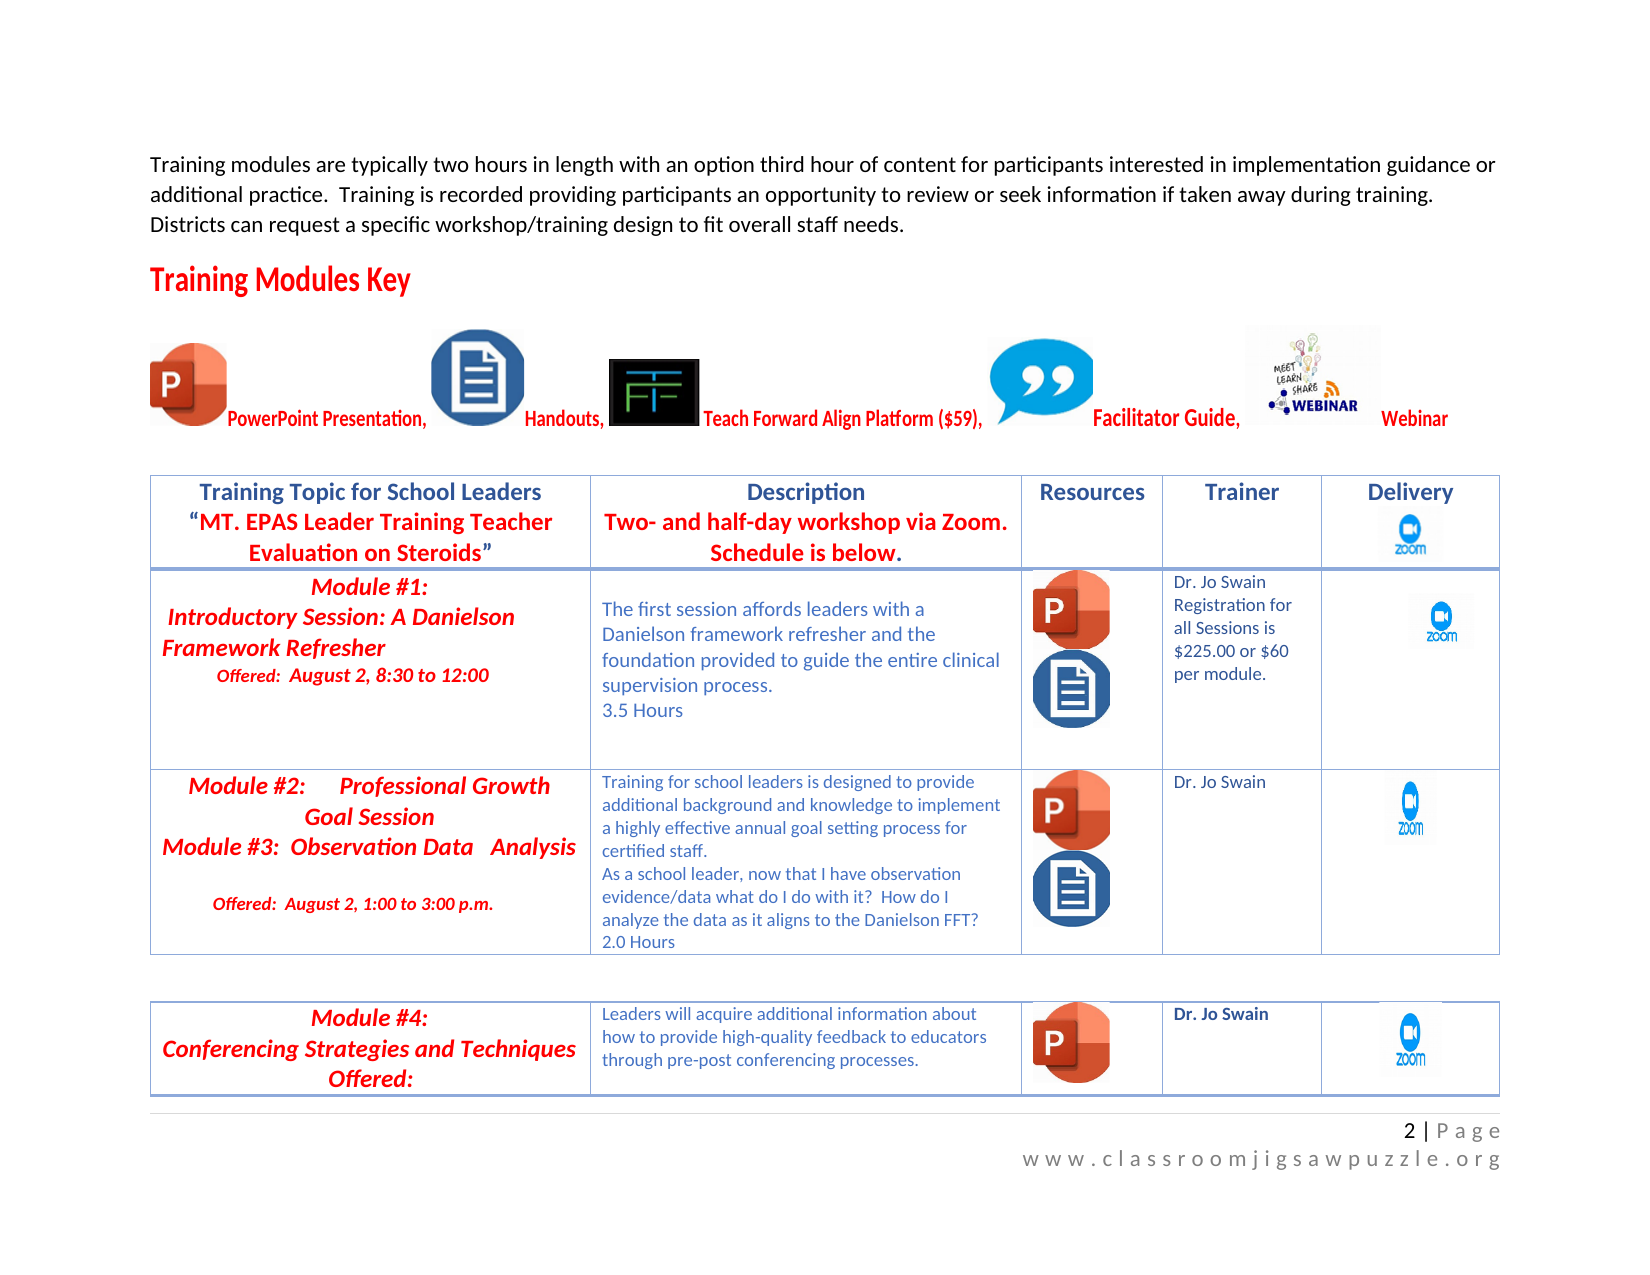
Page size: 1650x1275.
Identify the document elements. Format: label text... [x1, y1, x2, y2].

table_cell [1022, 571, 1162, 769]
picture [1033, 570, 1110, 728]
picture [1384, 770, 1437, 845]
table_header Description Two- and half-day workshop via Zoom. Schedule is below. [591, 476, 1021, 567]
table_cell Dr. Jo Swain [1163, 770, 1321, 953]
table_cell The first session affords leaders with a Danielson framework refresher and the foundation provided to guide the entire clinical supervision process. 3.5 Hours [591, 571, 1021, 769]
text Training modules are typically two hours in length with an option third hour of content for participants interested in implementation guidance or additional practice. Training is recorded providing participants an opportunity to review or seek information if taken away during training. Districts can request a specific workshop/training design to fit overall staff needs. [150, 150, 1500, 238]
table_header Resources [1022, 476, 1162, 567]
picture [1408, 593, 1475, 649]
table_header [151, 1003, 590, 1094]
table_header Dr. Jo Swain [1163, 1003, 1321, 1094]
table_header Trainer [1163, 476, 1321, 567]
table_cell Module #1: Introductory Session: A Danielson Framework Refresher Offered: August 2, 8:30 to 12:00 [151, 571, 590, 769]
table_cell [1022, 770, 1162, 953]
table_header Delivery [1322, 476, 1499, 567]
table_cell Dr. Jo Swain Registration for all Sessions is $225.00 or $60 per module. [1163, 571, 1321, 769]
picture [1379, 1002, 1442, 1077]
table_header [1322, 1003, 1499, 1094]
table_header [1022, 1003, 1162, 1094]
table_cell Module #2: Professional Growth Goal Session Module #3: Observation Data Analysis Offered: August 2, 1:00 to 3:00 p.m. [151, 770, 590, 953]
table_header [591, 1003, 1021, 1094]
picture [1033, 770, 1110, 927]
picture [1033, 1002, 1110, 1083]
table_header Training Topic for School Leaders “MT. EPAS Leader Training Teacher Evaluation on Steroids” [151, 476, 590, 567]
table_cell Training for school leaders is designed to provide additional background and knowledge to implement a highly effective annual goal setting process for certified staff. As a school leader, now that I have observation evidence/data what do I do with it? How do I analyze the data as it aligns to the Danielson FFT? 2.0 Hours [591, 770, 1021, 953]
picture [1377, 506, 1444, 562]
table_cell [1322, 770, 1499, 953]
table_cell [1322, 571, 1499, 769]
